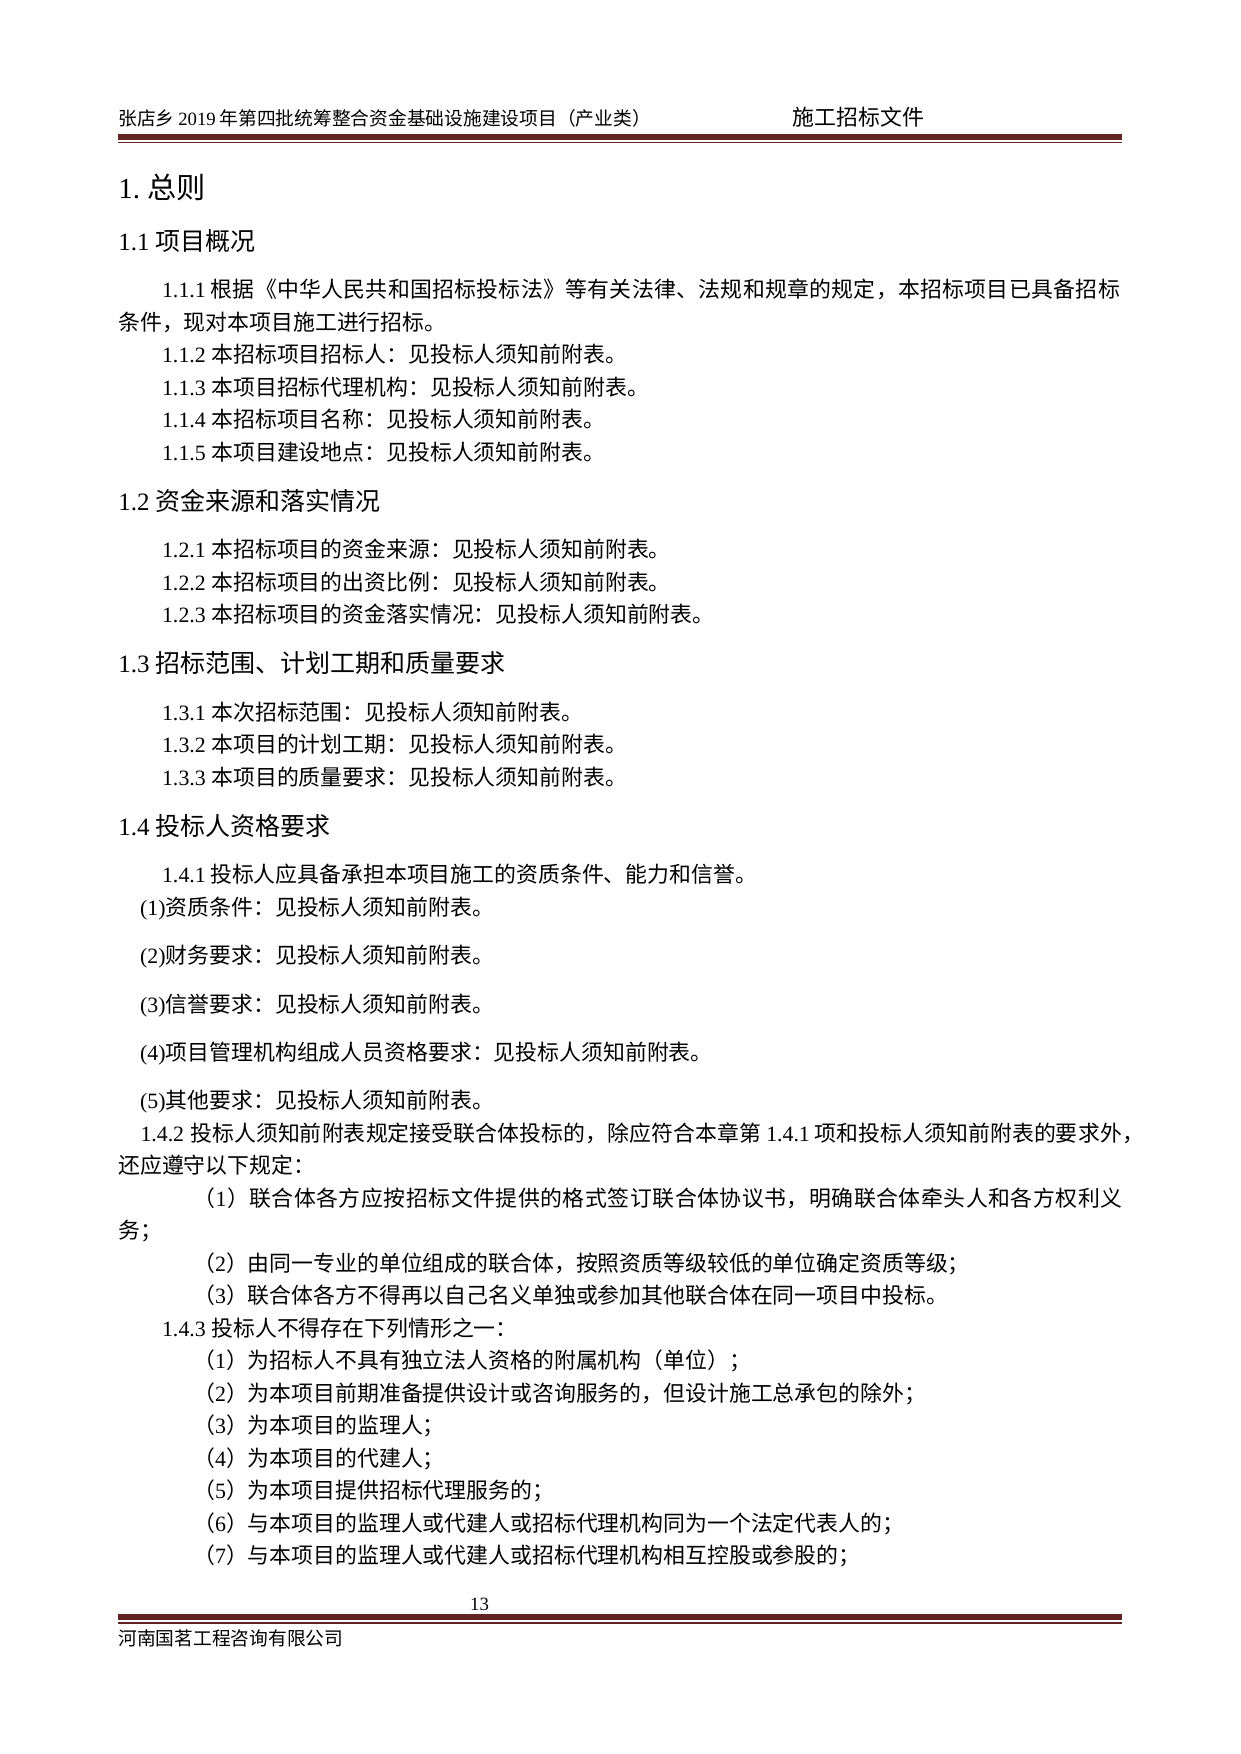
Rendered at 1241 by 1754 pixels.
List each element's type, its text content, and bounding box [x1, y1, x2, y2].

text 1.1.1根据《中华人民共和国招标投标法》等有关法律、法规和规章的规定，本招标项目已具备招标条件，现对本项目施工进行招标。 [118, 272, 1122, 337]
text 1.4 投标人资格要求 [118, 792, 1122, 857]
text 1.2.2 本招标项目的出资比例：见投标人须知前附表。 [118, 564, 1122, 597]
text （1）为招标人不具有独立法人资格的附属机构（单位）； [118, 1343, 1122, 1375]
text 1.3.2 本项目的计划工期：见投标人须知前附表。 [118, 727, 1122, 759]
text 1.3.1 本次招标范围：见投标人须知前附表。 [118, 694, 1122, 727]
list 1. 总则 [118, 165, 1105, 207]
text (2)财务要求：见投标人须知前附表。 [118, 938, 1122, 970]
text 1.1.5 本项目建设地点：见投标人须知前附表。 [118, 434, 1122, 467]
text （2）由同一专业的单位组成的联合体，按照资质等级较低的单位确定资质等级； [118, 1245, 1122, 1278]
text （5）为本项目提供招标代理服务的； [118, 1473, 1122, 1505]
text （3）联合体各方不得再以自己名义单独或参加其他联合体在同一项目中投标。 [118, 1278, 1122, 1310]
text （7）与本项目的监理人或代建人或招标代理机构相互控股或参股的； [118, 1538, 1122, 1570]
text （3）为本项目的监理人； [118, 1408, 1122, 1440]
text 1.1 项目概况 [118, 207, 1122, 272]
text (3)信誉要求：见投标人须知前附表。 [118, 986, 1122, 1019]
text (1)资质条件：见投标人须知前附表。 [118, 889, 1122, 922]
text (5)其他要求：见投标人须知前附表。 [118, 1083, 1122, 1115]
text 1.3 招标范围、计划工期和质量要求 [118, 629, 1122, 694]
text 1.2 资金来源和落实情况 [118, 467, 1122, 532]
text 1.1.3 本项目招标代理机构：见投标人须知前附表。 [118, 369, 1122, 402]
text （1）联合体各方应按招标文件提供的格式签订联合体协议书，明确联合体牵头人和各方权利义务； [118, 1180, 1122, 1245]
text 1.1.4 本招标项目名称：见投标人须知前附表。 [118, 402, 1122, 434]
text 1.3.3 本项目的质量要求：见投标人须知前附表。 [118, 759, 1122, 792]
text 1.1.2 本招标项目招标人：见投标人须知前附表。 [118, 337, 1122, 369]
text 1.4.3 投标人不得存在下列情形之一： [118, 1310, 1122, 1343]
text 1.2.3 本招标项目的资金落实情况：见投标人须知前附表。 [118, 597, 1122, 629]
text 1.2.1 本招标项目的资金来源：见投标人须知前附表。 [118, 532, 1122, 564]
text （2）为本项目前期准备提供设计或咨询服务的，但设计施工总承包的除外； [118, 1375, 1122, 1408]
text （6）与本项目的监理人或代建人或招标代理机构同为一个法定代表人的； [118, 1505, 1122, 1538]
text (4)项目管理机构组成人员资格要求：见投标人须知前附表。 [118, 1034, 1122, 1067]
text 1.4.2 投标人须知前附表规定接受联合体投标的，除应符合本章第1.4.1项和投标人须知前附表的要求外，还应遵守以下规定： [118, 1115, 1122, 1180]
text （4）为本项目的代建人； [118, 1440, 1122, 1473]
text 1.4.1投标人应具备承担本项目施工的资质条件、能力和信誉。 [118, 857, 1122, 889]
